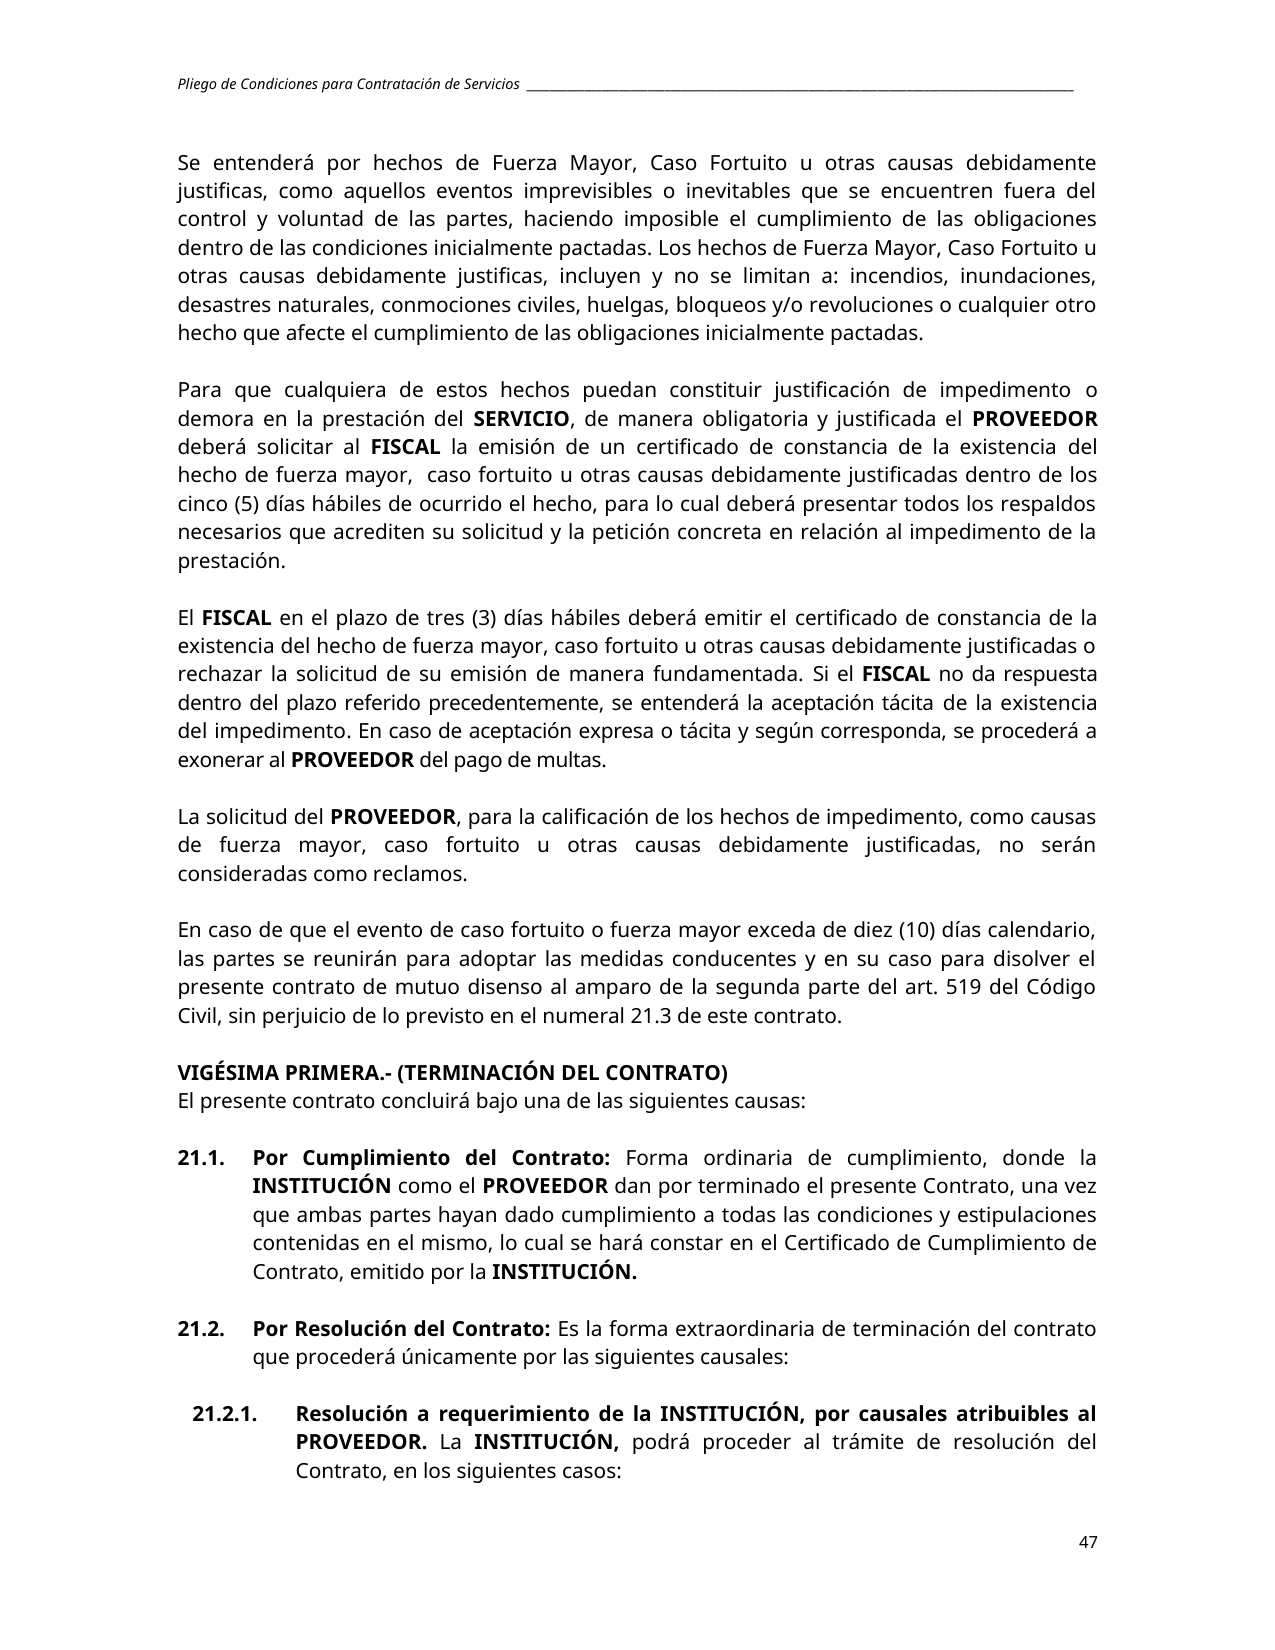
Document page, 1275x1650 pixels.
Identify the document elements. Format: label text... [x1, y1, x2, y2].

text VIGÉSIMA PRIMERA.- (TERMINACIÓN DEL CONTRATO) [177, 1058, 1098, 1086]
list Resolución a requerimiento de la INSTITUCIÓN, por causales atribuibles al PROVEEDOR. La INSTITUCIÓN, podrá proceder al trámite de resolución del Contrato, en los siguientes casos: [192, 1399, 1098, 1484]
text En caso de que el evento de caso fortuito o fuerza mayor exceda de diez (10) días calendario, las partes se reunirán para adoptar las medidas conducentes y en su caso para disolver el presente contrato de mutuo disenso al amparo de la segunda parte del art. 519 del Código Civil, sin perjuicio de lo previsto en el numeral 21.3 de este contrato. [177, 916, 1098, 1029]
text Para que cualquiera de estos hechos puedan constituir justificación de impedimento o demora en la prestación del SERVICIO, de manera obligatoria y justificada el PROVEEDOR deberá solicitar al FISCAL la emisión de un certificado de constancia de la existencia del hecho de fuerza mayor, caso fortuito u otras causas debidamente justificadas dentro de los cinco (5) días hábiles de ocurrido el hecho, para lo cual deberá presentar todos los respaldos necesarios que acrediten su solicitud y la petición concreta en relación al impedimento de la prestación. [177, 375, 1098, 574]
list Por Resolución del Contrato: Es la forma extraordinaria de terminación del contrato que procederá únicamente por las siguientes causales: [177, 1314, 1098, 1371]
list Por Cumplimiento del Contrato: Forma ordinaria de cumplimiento, donde la INSTITUCIÓN como el PROVEEDOR dan por terminado el presente Contrato, una vez que ambas partes hayan dado cumplimiento a todas las condiciones y estipulaciones contenidas en el mismo, lo cual se hará constar en el Certificado de Cumplimiento de Contrato, emitido por la INSTITUCIÓN. [177, 1143, 1098, 1285]
text La solicitud del PROVEEDOR, para la calificación de los hechos de impedimento, como causas de fuerza mayor, caso fortuito u otras causas debidamente justificadas, no serán consideradas como reclamos. [177, 802, 1098, 887]
text Se entenderá por hechos de Fuerza Mayor, Caso Fortuito u otras causas debidamente justificas, como aquellos eventos imprevisibles o inevitables que se encuentren fuera del control y voluntad de las partes, haciendo imposible el cumplimiento de las obligaciones dentro de las condiciones inicialmente pactadas. Los hechos de Fuerza Mayor, Caso Fortuito u otras causas debidamente justificas, incluyen y no se limitan a: incendios, inundaciones, desastres naturales, conmociones civiles, huelgas, bloqueos y/o revoluciones o cualquier otro hecho que afecte el cumplimiento de las obligaciones inicialmente pactadas. [177, 148, 1098, 347]
text El FISCAL en el plazo de tres (3) días hábiles deberá emitir el certificado de constancia de la existencia del hecho de fuerza mayor, caso fortuito u otras causas debidamente justificadas o rechazar la solicitud de su emisión de manera fundamentada. Si el FISCAL no da respuesta dentro del plazo referido precedentemente, se entenderá la aceptación tácita de la existencia del impedimento. En caso de aceptación expresa o tácita y según corresponda, se procederá a exonerar al PROVEEDOR del pago de multas. [177, 603, 1098, 773]
text El presente contrato concluirá bajo una de las siguientes causas: [177, 1086, 1098, 1114]
